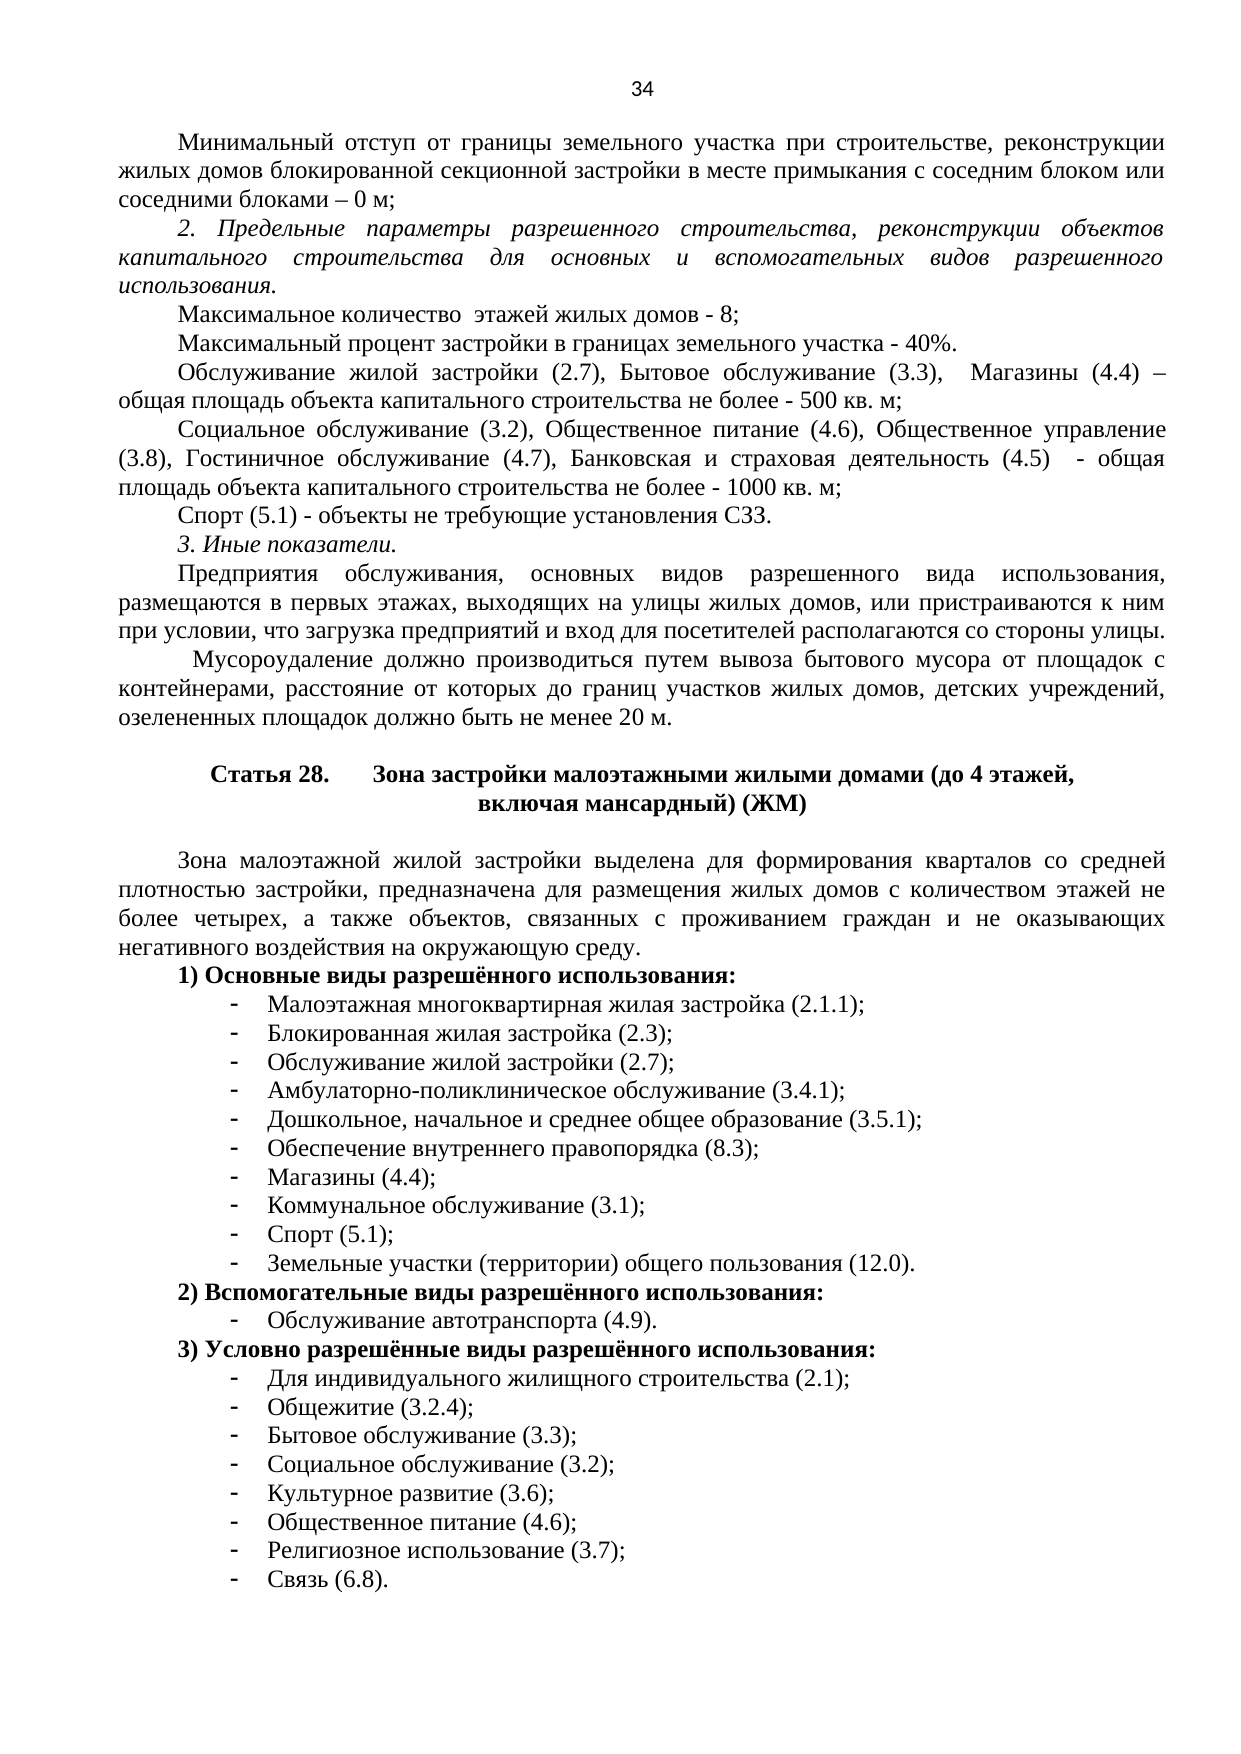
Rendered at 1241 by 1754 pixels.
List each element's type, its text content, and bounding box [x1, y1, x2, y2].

text Малоэтажная многоквартирная жилая застройка (2.1.1); [230, 989, 1166, 1018]
text Обслуживание жилой застройки (2.7), Бытовое обслуживание (3.3), Магазины (4.4) – общая площадь объекта капитального строительства не более - 500 кв. м; [118, 357, 1166, 414]
text Дошкольное, начальное и среднее общее образование (3.5.1); [230, 1104, 1166, 1133]
text Максимальное количество этажей жилых домов - 8; [118, 299, 1166, 328]
text Культурное развитие (3.6); [230, 1478, 1166, 1507]
text Спорт (5.1); [230, 1219, 1166, 1248]
text Амбулаторно-поликлиническое обслуживание (3.4.1); [230, 1075, 1166, 1104]
text Общежитие (3.2.4); [230, 1392, 1166, 1420]
text Социальное обслуживание (3.2), Общественное питание (4.6), Общественное управление (3.8), Гостиничное обслуживание (4.7), Банковская и страховая деятельность (4.5) - общая площадь объекта капитального строительства не более - 1000 кв. м; [118, 414, 1166, 500]
text 3. Иные показатели. [118, 529, 1166, 558]
text Общественное питание (4.6); [230, 1507, 1166, 1535]
text 2. Предельные параметры разрешенного строительства, реконструкции объектов капитального строительства для основных и вспомогательных видов разрешенного использования. [118, 213, 1166, 299]
text Магазины (4.4); [230, 1162, 1166, 1190]
text Социальное обслуживание (3.2); [230, 1449, 1166, 1478]
text Блокированная жилая застройка (2.3); [230, 1018, 1166, 1047]
text Для индивидуального жилищного строительства (2.1); [230, 1363, 1166, 1392]
text Обслуживание автотранспорта (4.9). [230, 1305, 1166, 1334]
text Мусороудаление должно производиться путем вывоза бытового мусора от площадок с контейнерами, расстояние от которых до границ участков жилых домов, детских учреждений, озелененных площадок должно быть не менее 20 м. [118, 644, 1166, 730]
text 2) Вспомогательные виды разрешённого использования: [118, 1277, 1166, 1305]
text Предприятия обслуживания, основных видов разрешенного вида использования, размещаются в первых этажах, выходящих на улицы жилых домов, или пристраиваются к ним при условии, что загрузка предприятий и вход для посетителей располагаются со стороны улицы. [118, 558, 1166, 644]
text 1) Основные виды разрешённого использования: [118, 960, 1166, 989]
text Максимальный процент застройки в границах земельного участка - 40%. [118, 328, 1166, 357]
text Земельные участки (территории) общего пользования (12.0). [230, 1248, 1166, 1277]
text Религиозное использование (3.7); [230, 1535, 1166, 1564]
text Обеспечение внутреннего правопорядка (8.3); [230, 1133, 1166, 1162]
text Минимальный отступ от границы земельного участка при строительстве, реконструкции жилых домов блокированной секционной застройки в месте примыкания с соседним блоком или соседними блоками – 0 м; [118, 127, 1166, 213]
text Коммунальное обслуживание (3.1); [230, 1190, 1166, 1219]
text Зона малоэтажной жилой застройки выделена для формирования кварталов со средней плотностью застройки, предназначена для размещения жилых домов с количеством этажей не более четырех, а также объектов, связанных с проживанием граждан и не оказывающих негативного воздействия на окружающую среду. [118, 845, 1166, 960]
text Бытовое обслуживание (3.3); [230, 1420, 1166, 1449]
text 3) Условно разрешённые виды разрешённого использования: [118, 1334, 1166, 1363]
text Зона застройки малоэтажными жилыми домами (до 4 этажей, включая мансардный) (ЖМ) [177, 759, 1107, 817]
text Связь (6.8). [230, 1564, 1166, 1593]
text Обслуживание жилой застройки (2.7); [230, 1047, 1166, 1075]
text Спорт (5.1) - объекты не требующие установления СЗЗ. [118, 500, 1166, 529]
